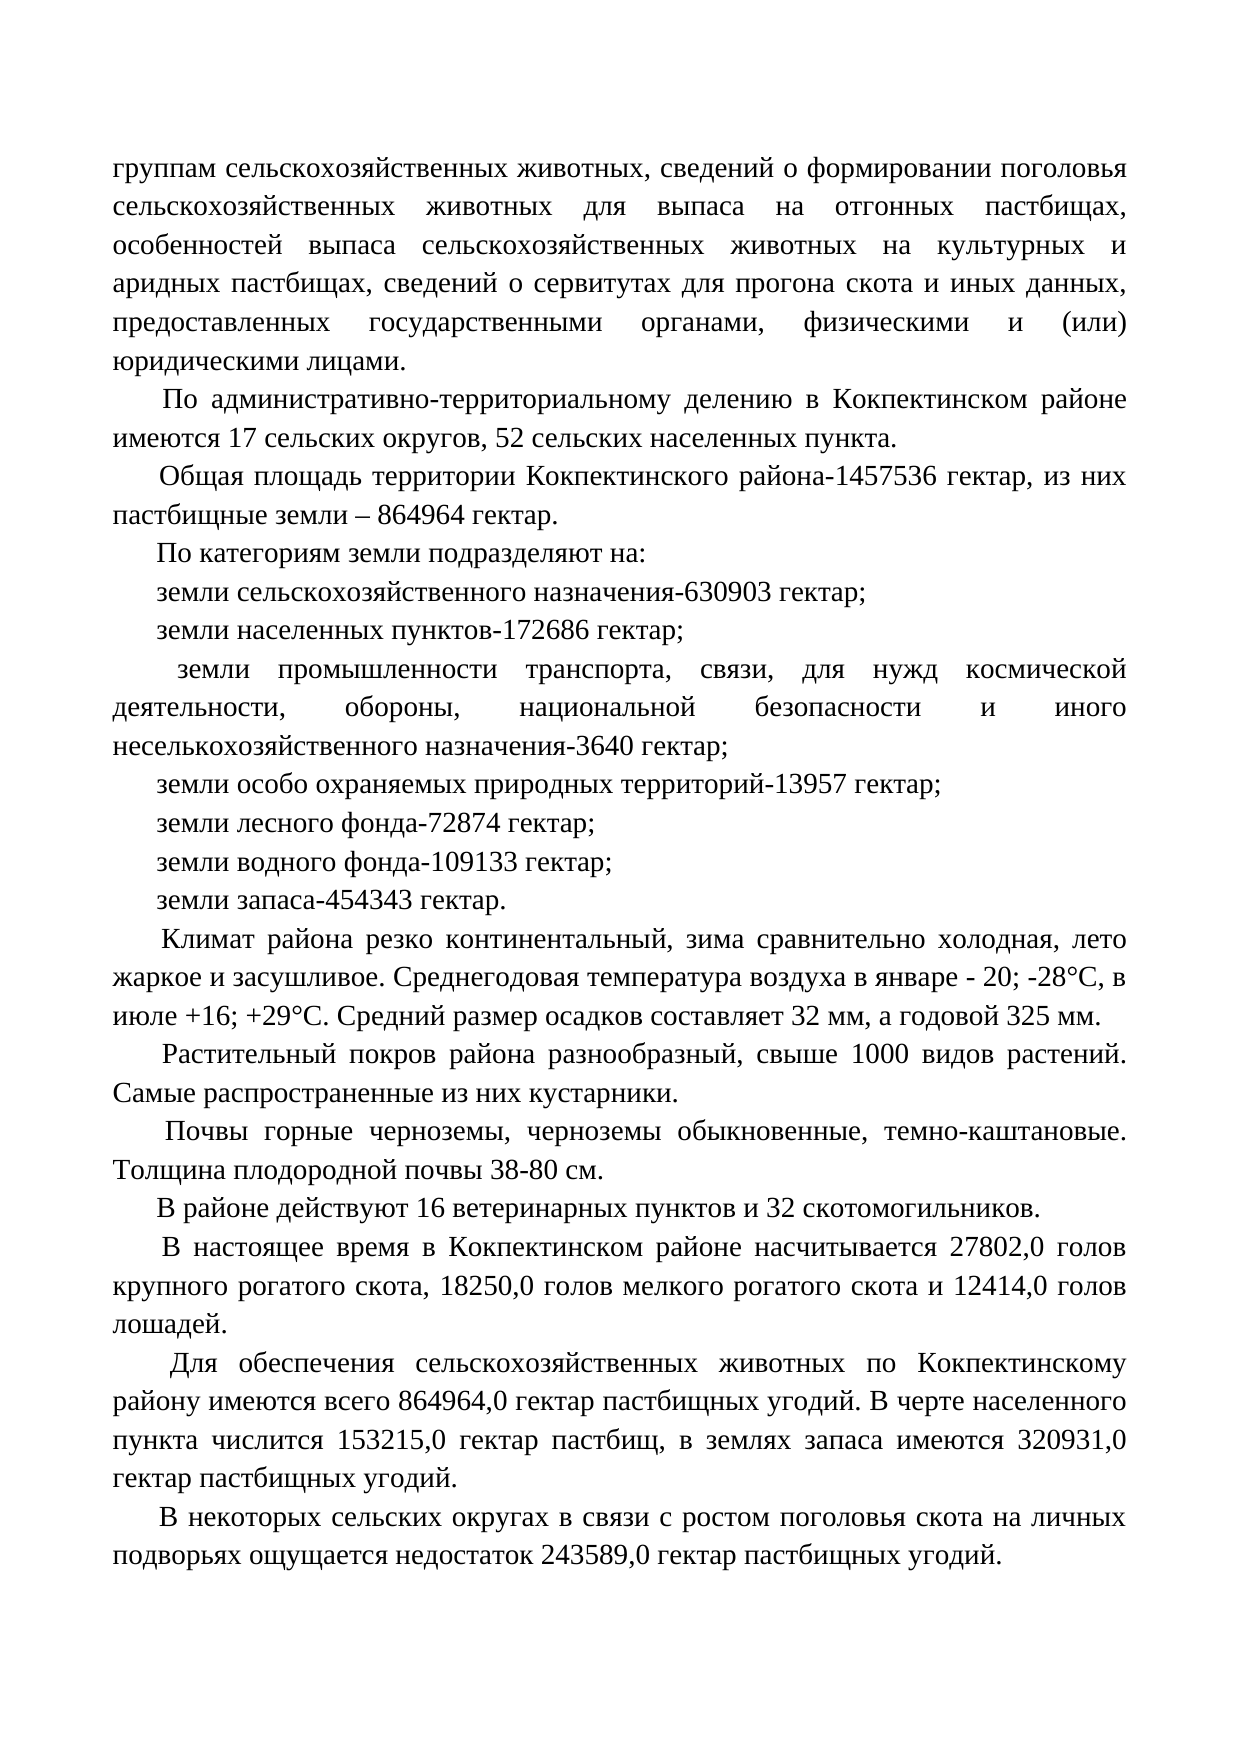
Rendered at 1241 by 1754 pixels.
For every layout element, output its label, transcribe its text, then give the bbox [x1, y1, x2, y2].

text По административно-территориальному делению в Кокпектинском районе имеются 17 сельских округов, 52 сельских населенных пункта. [112, 381, 1128, 453]
text Растительный покров района разнообразный, свыше 1000 видов растений. Самые распространенные из них кустарники. [112, 1036, 1128, 1108]
text Общая площадь территории Кокпектинского района-1457536 гектар, из них пастбищные земли – 864964 гектар. [112, 458, 1128, 530]
text В настоящее время в Кокпектинском районе насчитывается 27802,0 голов крупного рогатого скота, 18250,0 голов мелкого рогатого скота и 12414,0 голов лошадей. [112, 1229, 1128, 1340]
text земли запаса-454343 гектар. [112, 882, 1128, 916]
text Для обеспечения сельскохозяйственных животных по Кокпектинскому району имеются всего 864964,0 гектар пастбищных угодий. В черте населенного пункта числится 153215,0 гектар пастбищ, в землях запаса имеются 320931,0 гектар пастбищных угодий. [112, 1345, 1128, 1494]
text По категориям земли подразделяют на: [112, 535, 1128, 569]
text Почвы горные черноземы, черноземы обыкновенные, темно-каштановые. Толщина плодородной почвы 38-80 см. [112, 1113, 1128, 1186]
text земли промышленности транспорта, связи, для нужд космической деятельности, обороны, национальной безопасности и иного неселькохозяйственного назначения-3640 гектар; [112, 651, 1128, 762]
text Климат района резко континентальный, зима сравнительно холодная, лето жаркое и засушливое. Среднегодовая температура воздуха в январе - 20; -28°С, в июле +16; +29°С. Средний размер осадков составляет 32 мм, а годовой 325 мм. [112, 921, 1128, 1031]
text земли лесного фонда-72874 гектар; [112, 805, 1128, 839]
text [112, 150, 1128, 376]
text земли особо охраняемых природных территорий-13957 гектар; [112, 767, 1128, 800]
text В некоторых сельских округах в связи с ростом поголовья скота на личных подворьях ощущается недостаток 243589,0 гектар пастбищных угодий. [112, 1499, 1128, 1571]
text В районе действуют 16 ветеринарных пунктов и 32 скотомогильников. [112, 1191, 1128, 1224]
text земли водного фонда-109133 гектар; [112, 844, 1128, 877]
text земли населенных пунктов-172686 гектар; [112, 612, 1128, 646]
text земли сельскохозяйственного назначения-630903 гектар; [112, 574, 1128, 607]
